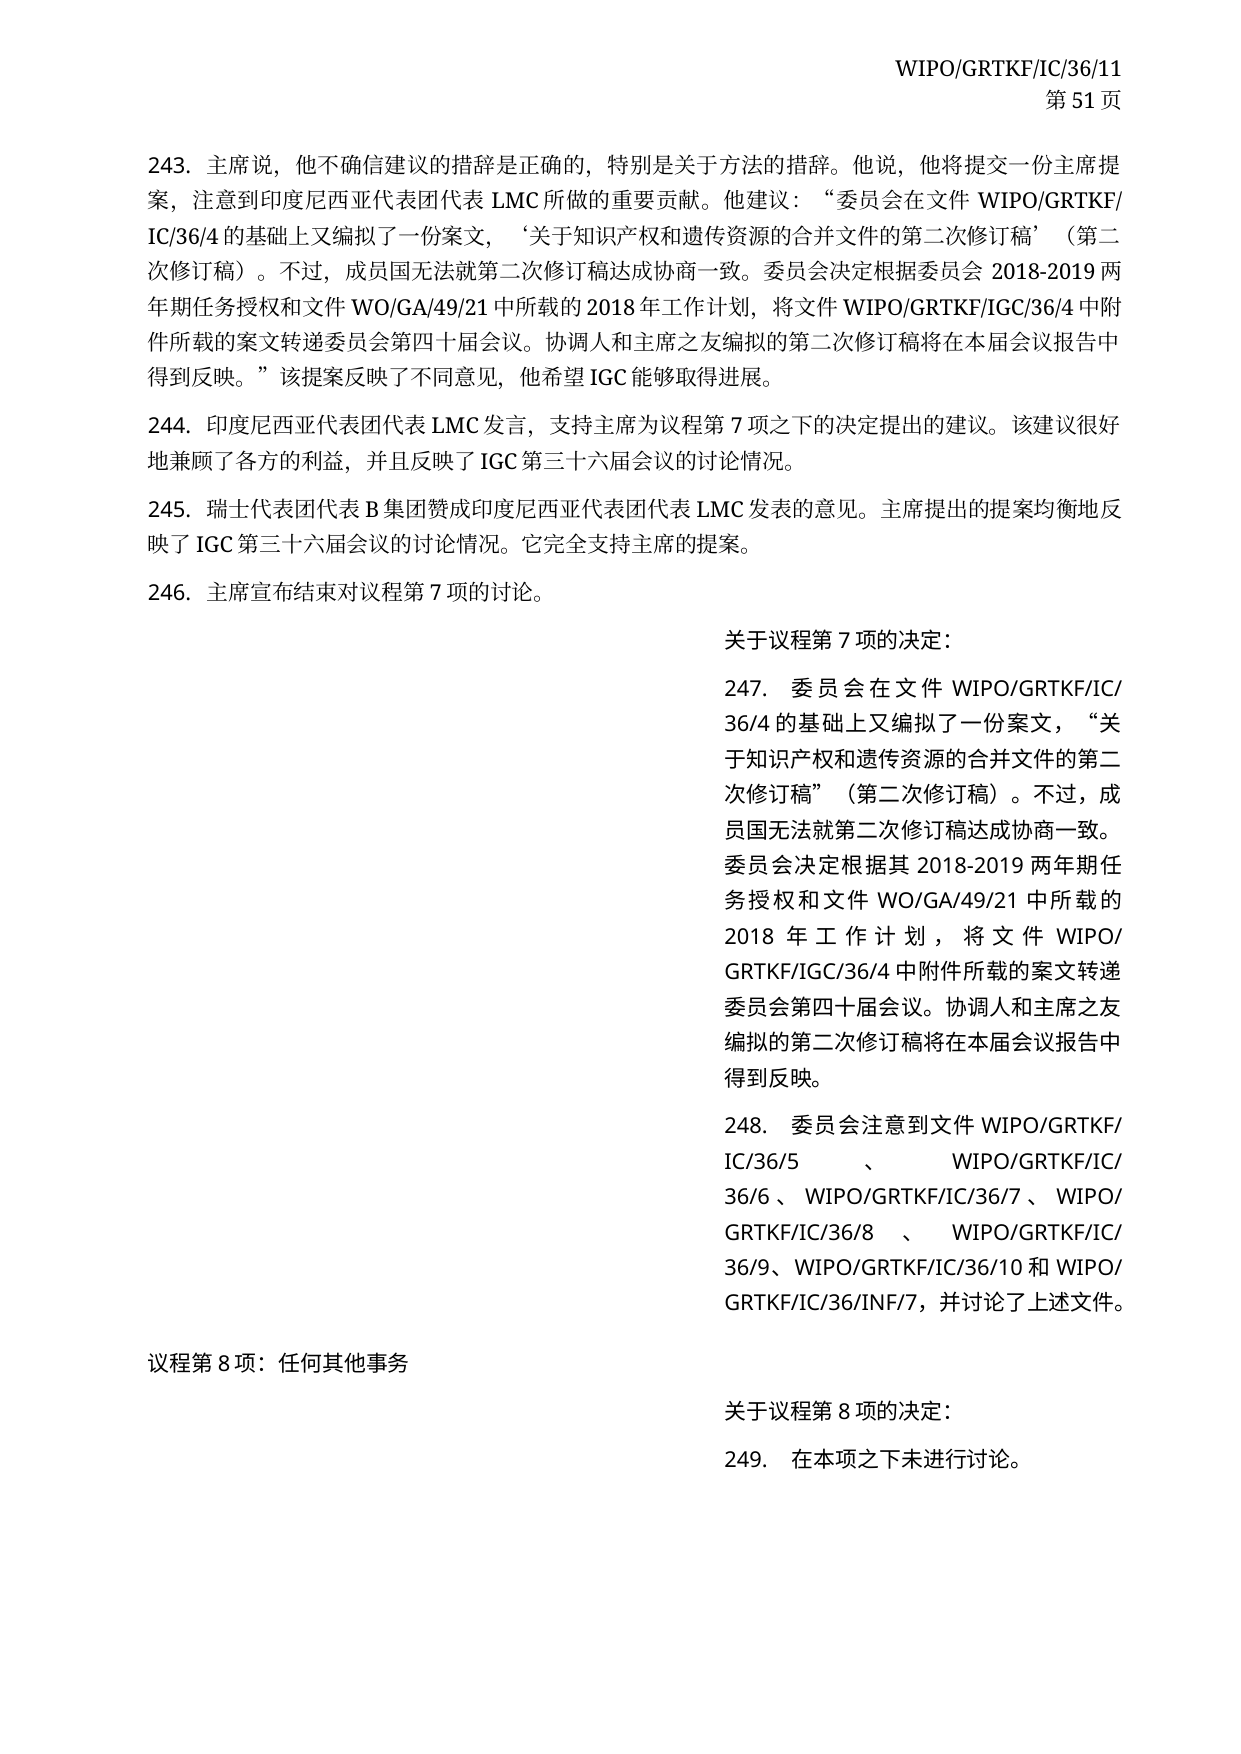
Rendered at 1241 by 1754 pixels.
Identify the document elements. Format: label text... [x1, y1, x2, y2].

list 委员会在文件WIPO/GRTKF/‌IC/36/4的基础上又编拟了一份案文，“关于知识产权和遗传资源的合并文件的第二次修订稿”（第二次修订稿）。不过，成员国无法就第二次修订稿达成协商一致。委员会决定根据其2018-2019两年期任务授权和文件WO/GA/49/21中所载的2018年工作计划，将文件WIPO/GRTKF/IGC/36/4中附件所载的案文转递委员会第四十届会议。协调人和主席之友编拟的第二次修订稿将在本届会议报告中得到反映。 [724, 667, 1122, 1092]
list 在本项之下未进行讨论。 [724, 1438, 1122, 1473]
list 瑞士代表团代表B集团赞成印度尼西亚代表团代表LMC发表的意见。主席提出的提案均衡地反映了IGC第三十六届会议的讨论情况。它完全支持主席的提案。 [148, 488, 1122, 559]
subtitle 议程第8项：任何其他事务 [148, 1342, 1122, 1378]
list 关于议程第7项的决定： [724, 619, 1122, 655]
list 主席说，他不确信建议的措辞是正确的，特别是关于方法的措辞。他说，他将提交一份主席提案，注意到印度尼西亚代表团代表LMC所做的重要贡献。他建议：“委员会在文件WIPO/GRTKF/IC/36/4的基础上又编拟了一份案文，‘关于知识产权和遗传资源的合并文件的第二次修订稿’（第二次修订稿）。不过，成员国无法就第二次修订稿达成协商一致。委员会决定根据委员会2018-2019两年期任务授权和文件WO/GA/49/21中所载的2018年工作计划，将文件WIPO/GRTKF/IGC/36/4中附件所载的案文转递委员会第四十届会议。协调人和主席之友编拟的第二次修订稿将在本届会议报告中得到反映。”该提案反映了不同意见，他希望IGC能够取得进展。 [148, 144, 1122, 392]
list 委员会注意到文件WIPO‌/GRTKF/IC/36/5、WIPO/GRTKF/IC/3‌6/6、WIPO/GRTKF/IC/36/7、WIPO/‌GRTKF/IC/36/8、WIPO/GRTKF/IC/36/‌9、WIPO/GRTKF/IC/36/10和WIPO/‌GRTKF/IC/36/INF/7，并讨论了上述文‍件。 [724, 1105, 1122, 1317]
list 主席宣布结束对议程第7项的讨论。 [148, 571, 1122, 607]
list 印度尼西亚代表团代表LMC发言，支持主席为议程第7项之下的决定提出的建议。该建议很好地兼顾了各方的利益，并且反映了IGC第三十六届会议的讨论情况。 [148, 405, 1122, 476]
list 关于议程第8项的决定： [724, 1390, 1122, 1426]
